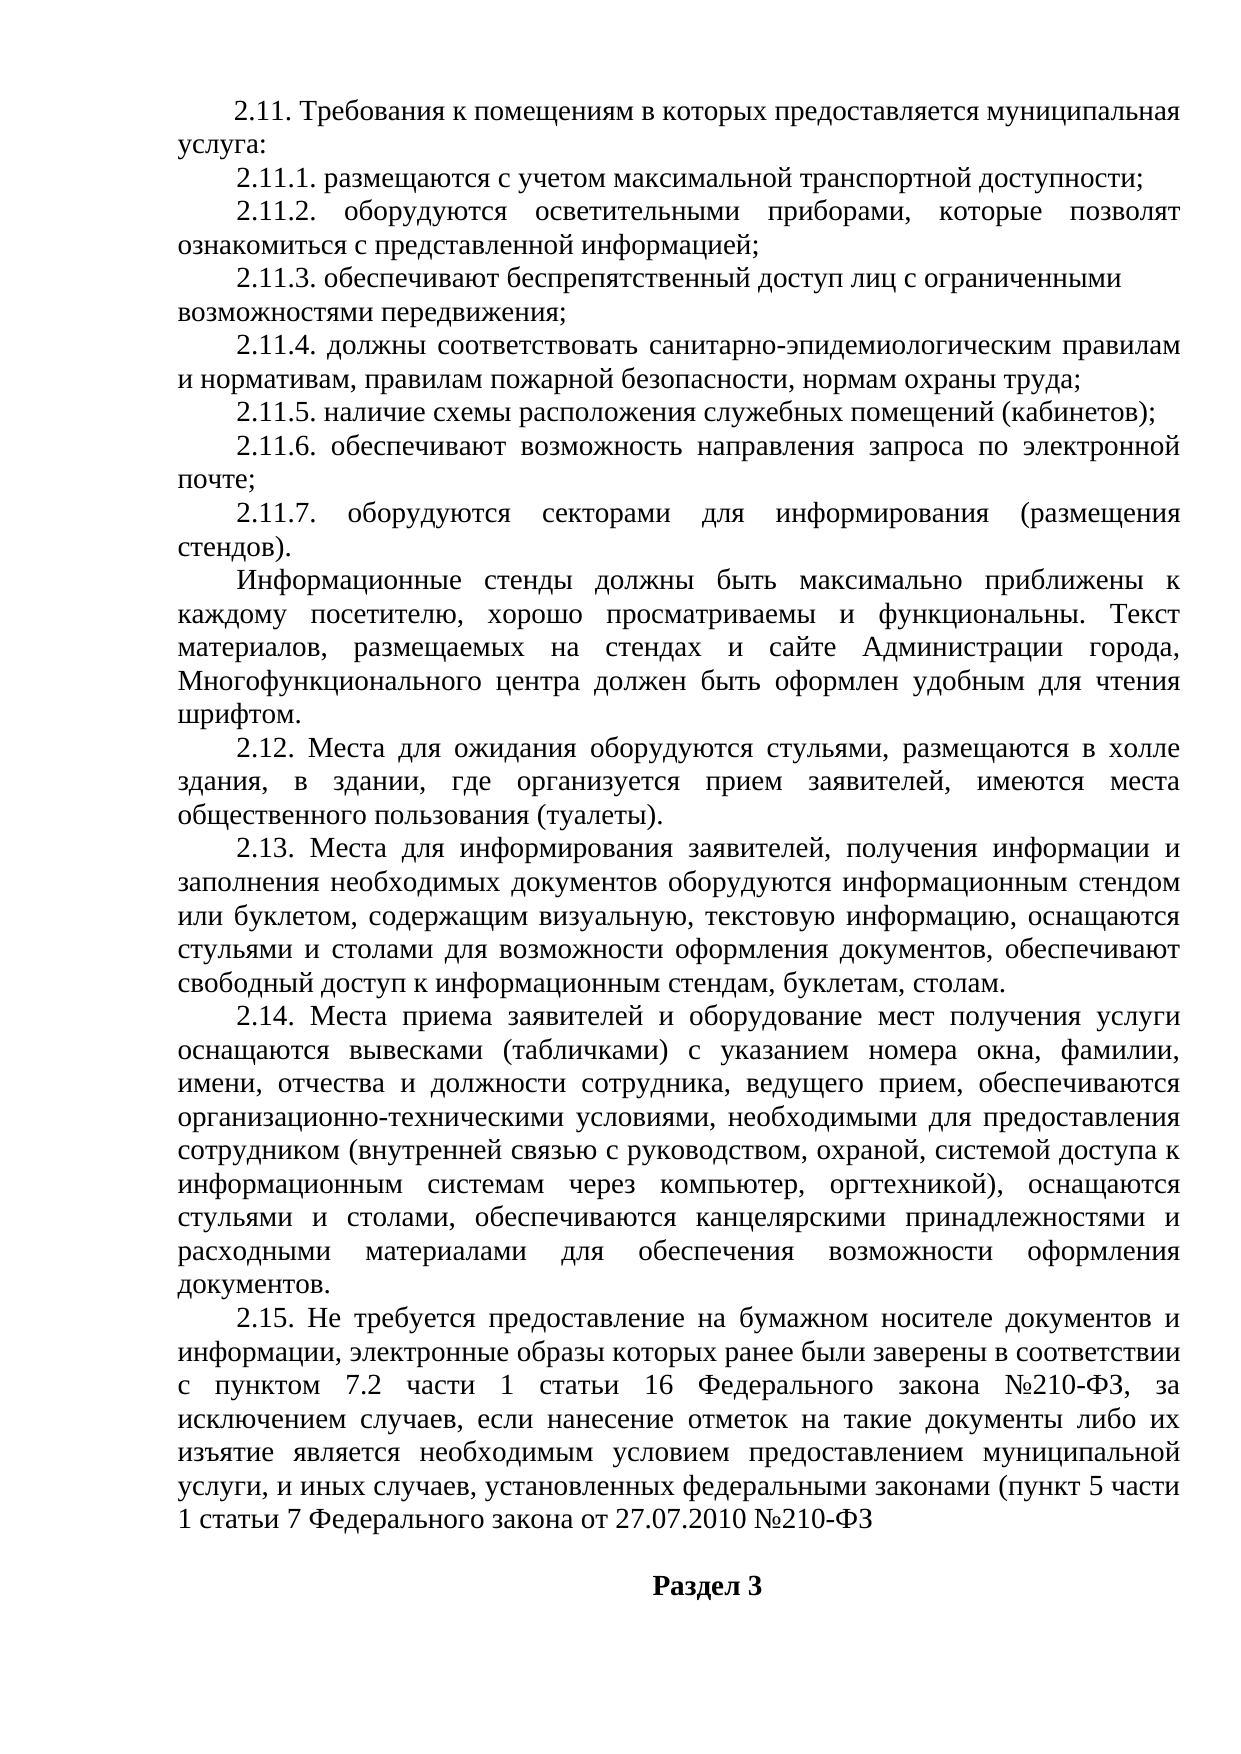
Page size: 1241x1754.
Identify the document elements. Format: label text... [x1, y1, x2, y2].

text Информационные стенды должны быть максимально приближены к каждому посетителю, хорошо просматриваемы и функциональны. Текст материалов, размещаемых на стендах и сайте Администрации города, Многофункционального центра должен быть оформлен удобным для чтения шрифтом. [177, 562, 1181, 730]
text 2.11.4. должны соответствовать санитарно-эпидемиологическим правилам и нормативам, правилам пожарной безопасности, нормам охраны труда; [177, 327, 1181, 394]
text Раздел 3 [177, 1568, 1181, 1602]
text 2.13. Места для информирования заявителей, получения информации и заполнения необходимых документов оборудуются информационным стендом или буклетом, содержащим визуальную, текстовую информацию, оснащаются стульями и столами для возможности оформления документов, обеспечивают свободный доступ к информационным стендам, буклетам, столам. [177, 831, 1181, 998]
text 2.11.2. оборудуются осветительными приборами, которые позволят ознакомиться с представленной информацией; [177, 193, 1181, 260]
text 2.11.1. размещаются с учетом максимальной транспортной доступности; [177, 160, 1181, 193]
text 2.12. Места для ожидания оборудуются стульями, размещаются в холле здания, в здании, где организуется прием заявителей, имеются места общественного пользования (туалеты). [177, 730, 1181, 831]
text 2.15. Не требуется предоставление на бумажном носителе документов и информации, электронные образы которых ранее были заверены в соответствии с пунктом 7.2 части 1 статьи 16 Федерального закона №210-ФЗ, за исключением случаев, если нанесение отметок на такие документы либо их изъятие является необходимым условием предоставлением муниципальной услуги, и иных случаев, установленных федеральными законами (пункт 5 части 1 статьи 7 Федерального закона от 27.07.2010 №210-ФЗ [177, 1300, 1181, 1535]
text 2.11. Требования к помещениям в которых предоставляется муниципальная услуга: [177, 93, 1181, 160]
text 2.11.3. обеспечивают беспрепятственный доступ лиц с ограниченными возможностями передвижения; [177, 260, 1181, 327]
text 2.11.7. оборудуются секторами для информирования (размещения стендов). [177, 495, 1181, 562]
text 2.11.6. обеспечивают возможность направления запроса по электронной почте; [177, 428, 1181, 495]
text 2.14. Места приема заявителей и оборудование мест получения услуги оснащаются вывесками (табличками) с указанием номера окна, фамилии, имени, отчества и должности сотрудника, ведущего прием, обеспечиваются организационно-техническими условиями, необходимыми для предоставления сотрудником (внутренней связью с руководством, охраной, системой доступа к информационным системам через компьютер, оргтехникой), оснащаются стульями и столами, обеспечиваются канцелярскими принадлежностями и расходными материалами для обеспечения возможности оформления документов. [177, 998, 1181, 1300]
text 2.11.5. наличие схемы расположения служебных помещений (кабинетов); [177, 394, 1181, 428]
